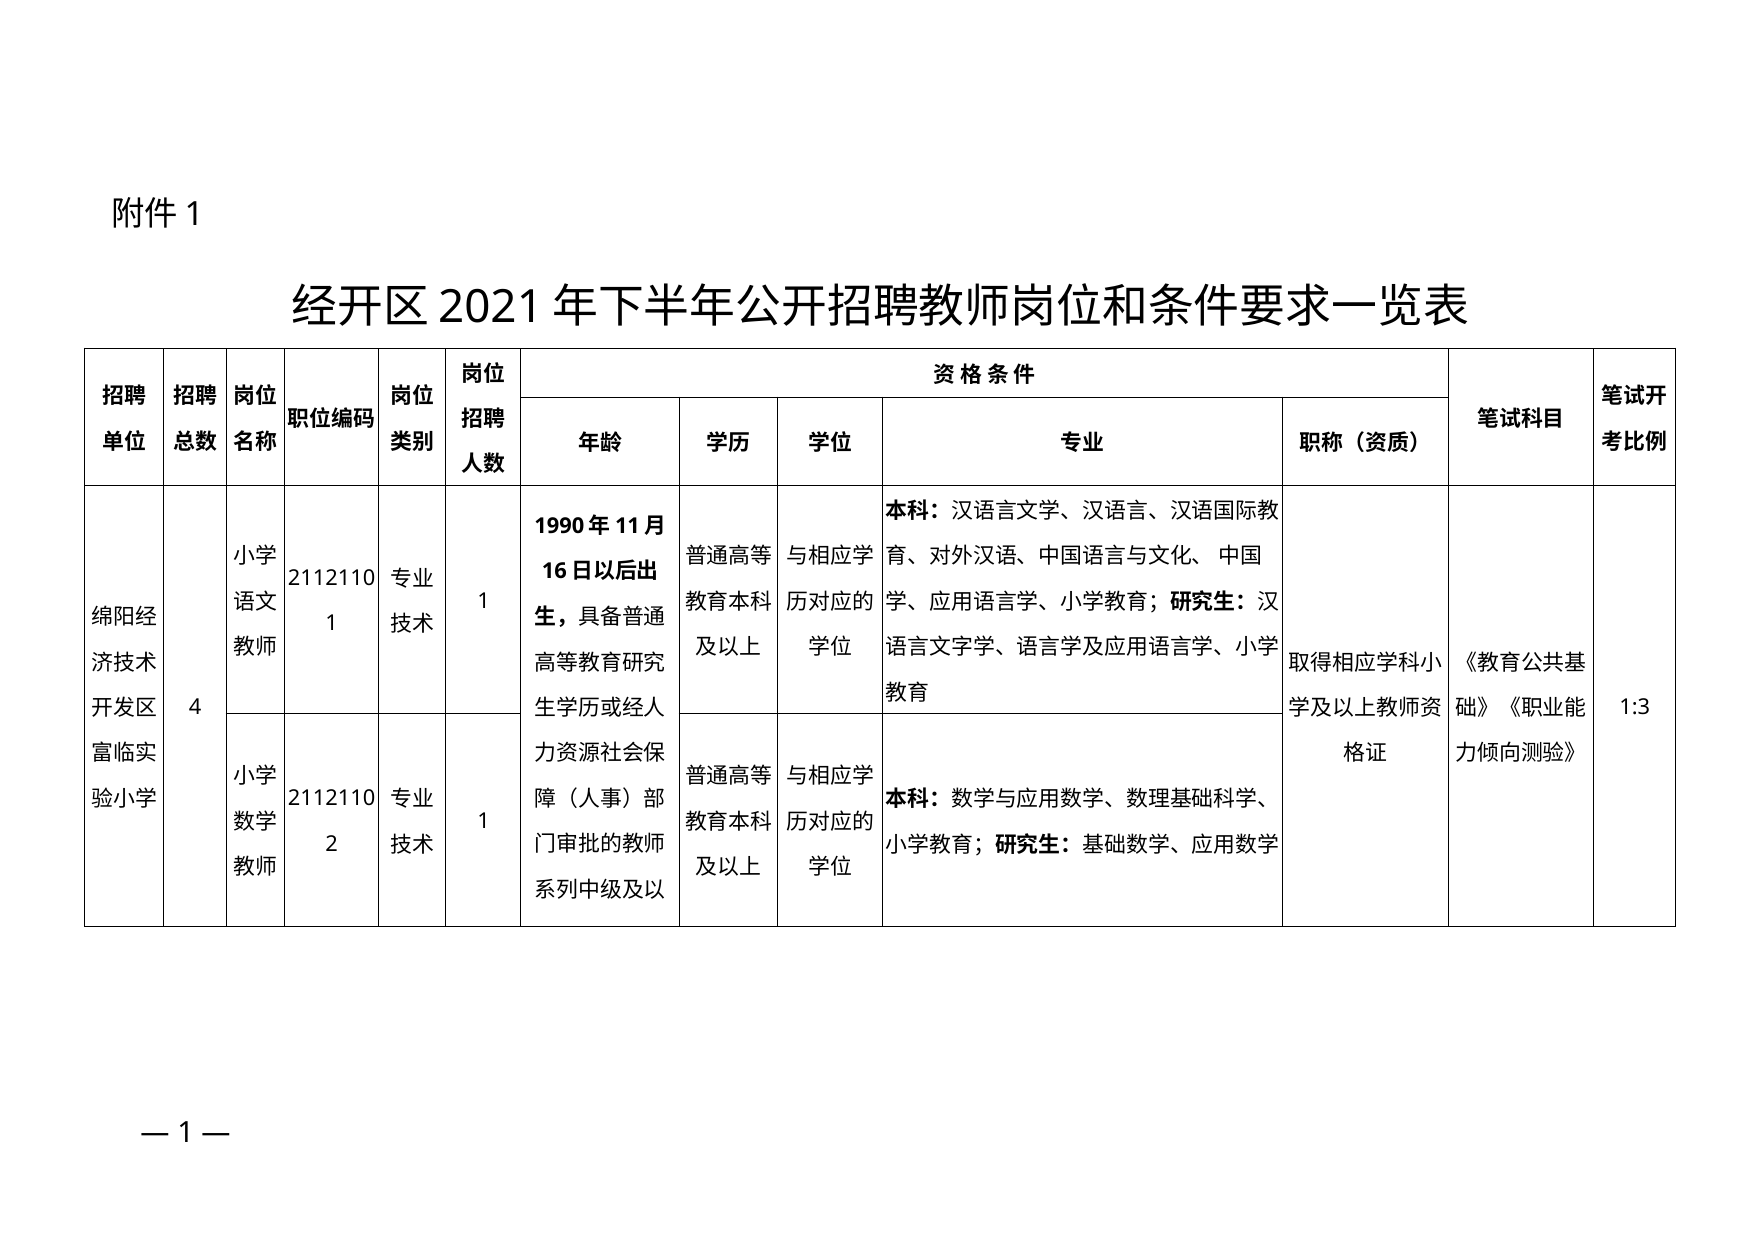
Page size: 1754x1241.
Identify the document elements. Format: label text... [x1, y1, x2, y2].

table_cell 与相应学历对应的学位 [778, 486, 882, 713]
table_cell 1 [446, 714, 520, 926]
table_cell 1990年11月16日以后出生，具备普通高等教育研究生学历或经人力资源社会保障（人事）部门审批的教师系列中级及以上专业技术职务任职资格人员为1985年11月16日以后出生 [521, 486, 679, 926]
table_cell 1:3 [1594, 486, 1675, 926]
table_header 招聘 单位 [85, 349, 163, 485]
text 附件1 [111, 166, 1649, 257]
table_cell 《教育公共基础》《职业能力倾向测验》 [1449, 486, 1593, 926]
table_cell 小学数学教师 [227, 714, 284, 926]
table_cell 21121102 [285, 714, 378, 926]
table_header 岗位 招聘 人数 [446, 349, 520, 485]
table_header 招聘 总数 [164, 349, 226, 485]
table_header 资 格 条 件 [521, 349, 1448, 397]
table_header 笔试开 考比例 [1594, 349, 1675, 485]
table_cell 4 [164, 486, 226, 926]
table_cell 1 [446, 486, 520, 713]
table_header 笔试科目 [1449, 349, 1593, 485]
table_cell 小学语文教师 [227, 486, 284, 713]
table_header 职位编码 [285, 349, 378, 485]
table_cell 学历 [680, 398, 777, 485]
table_cell 专业技术 [379, 486, 445, 713]
table_header 岗位 名称 [227, 349, 284, 485]
table_cell 普通高等教育本科及以上 [680, 486, 777, 713]
table_cell 取得相应学科小学及以上教师资格证 [1283, 486, 1448, 926]
table_cell 与相应学历对应的学位 [778, 714, 882, 926]
text 经开区2021年下半年公开招聘教师岗位和条件要求一览表 [111, 257, 1649, 348]
table_cell 专业技术 [379, 714, 445, 926]
table_cell 年龄 [521, 398, 679, 485]
table_header 岗位 类别 [379, 349, 445, 485]
table_cell 职称（资质） [1283, 398, 1448, 485]
table_cell 普通高等教育本科及以上 [680, 714, 777, 926]
table_cell 绵阳经济技术开发区富临实验小学 [85, 486, 163, 926]
table_cell 专业 [883, 398, 1282, 485]
table_cell 本科：数学与应用数学、数理基础科学、小学教育；研究生：基础数学、应用数学 [883, 714, 1282, 926]
table_cell 本科：汉语言文学、汉语言、汉语国际教育、对外汉语、中国语言与文化、 中国学、应用语言学、小学教育；研究生：汉语言文字学、语言学及应用语言学、小学教育 [883, 486, 1282, 713]
table_cell 21121101 [285, 486, 378, 713]
table_cell 学位 [778, 398, 882, 485]
